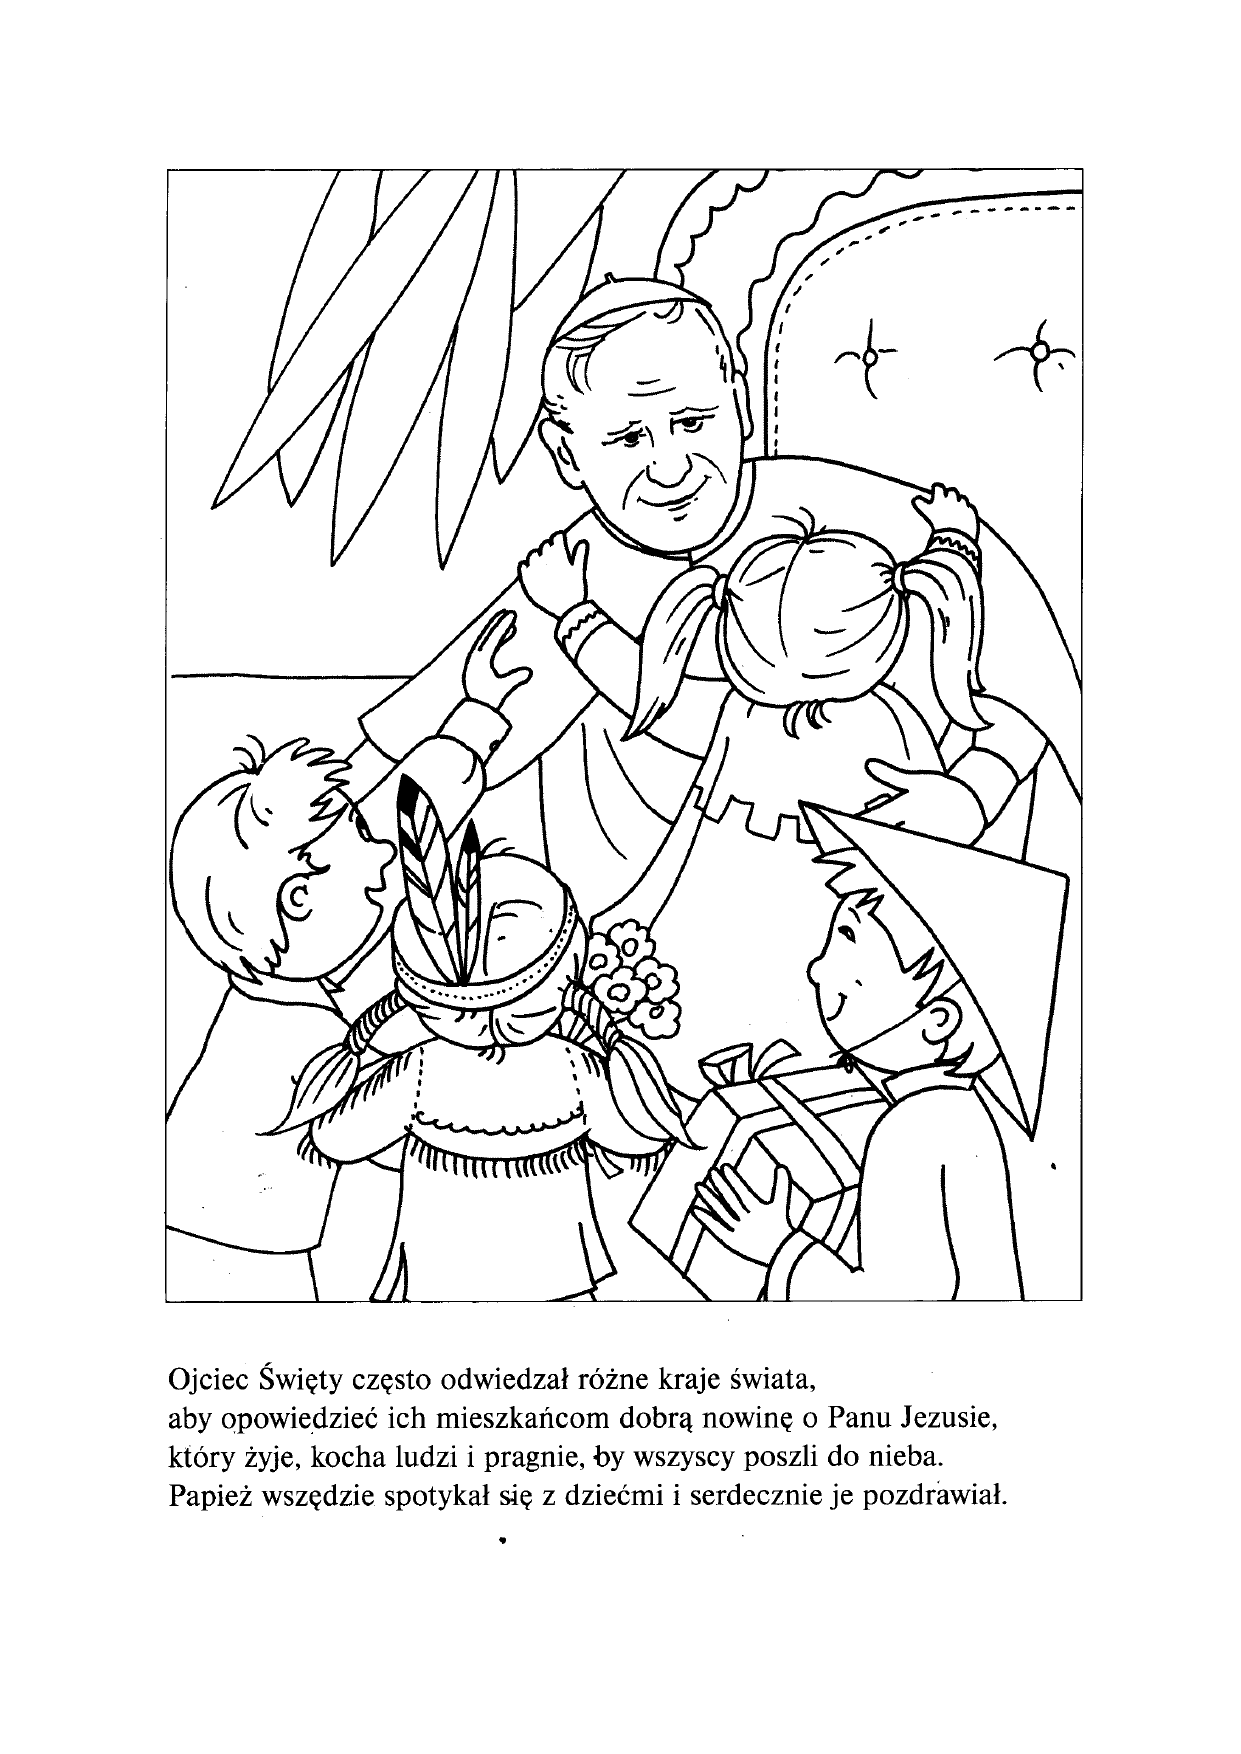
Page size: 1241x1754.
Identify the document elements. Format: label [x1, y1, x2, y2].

picture [131, 141, 1110, 1545]
